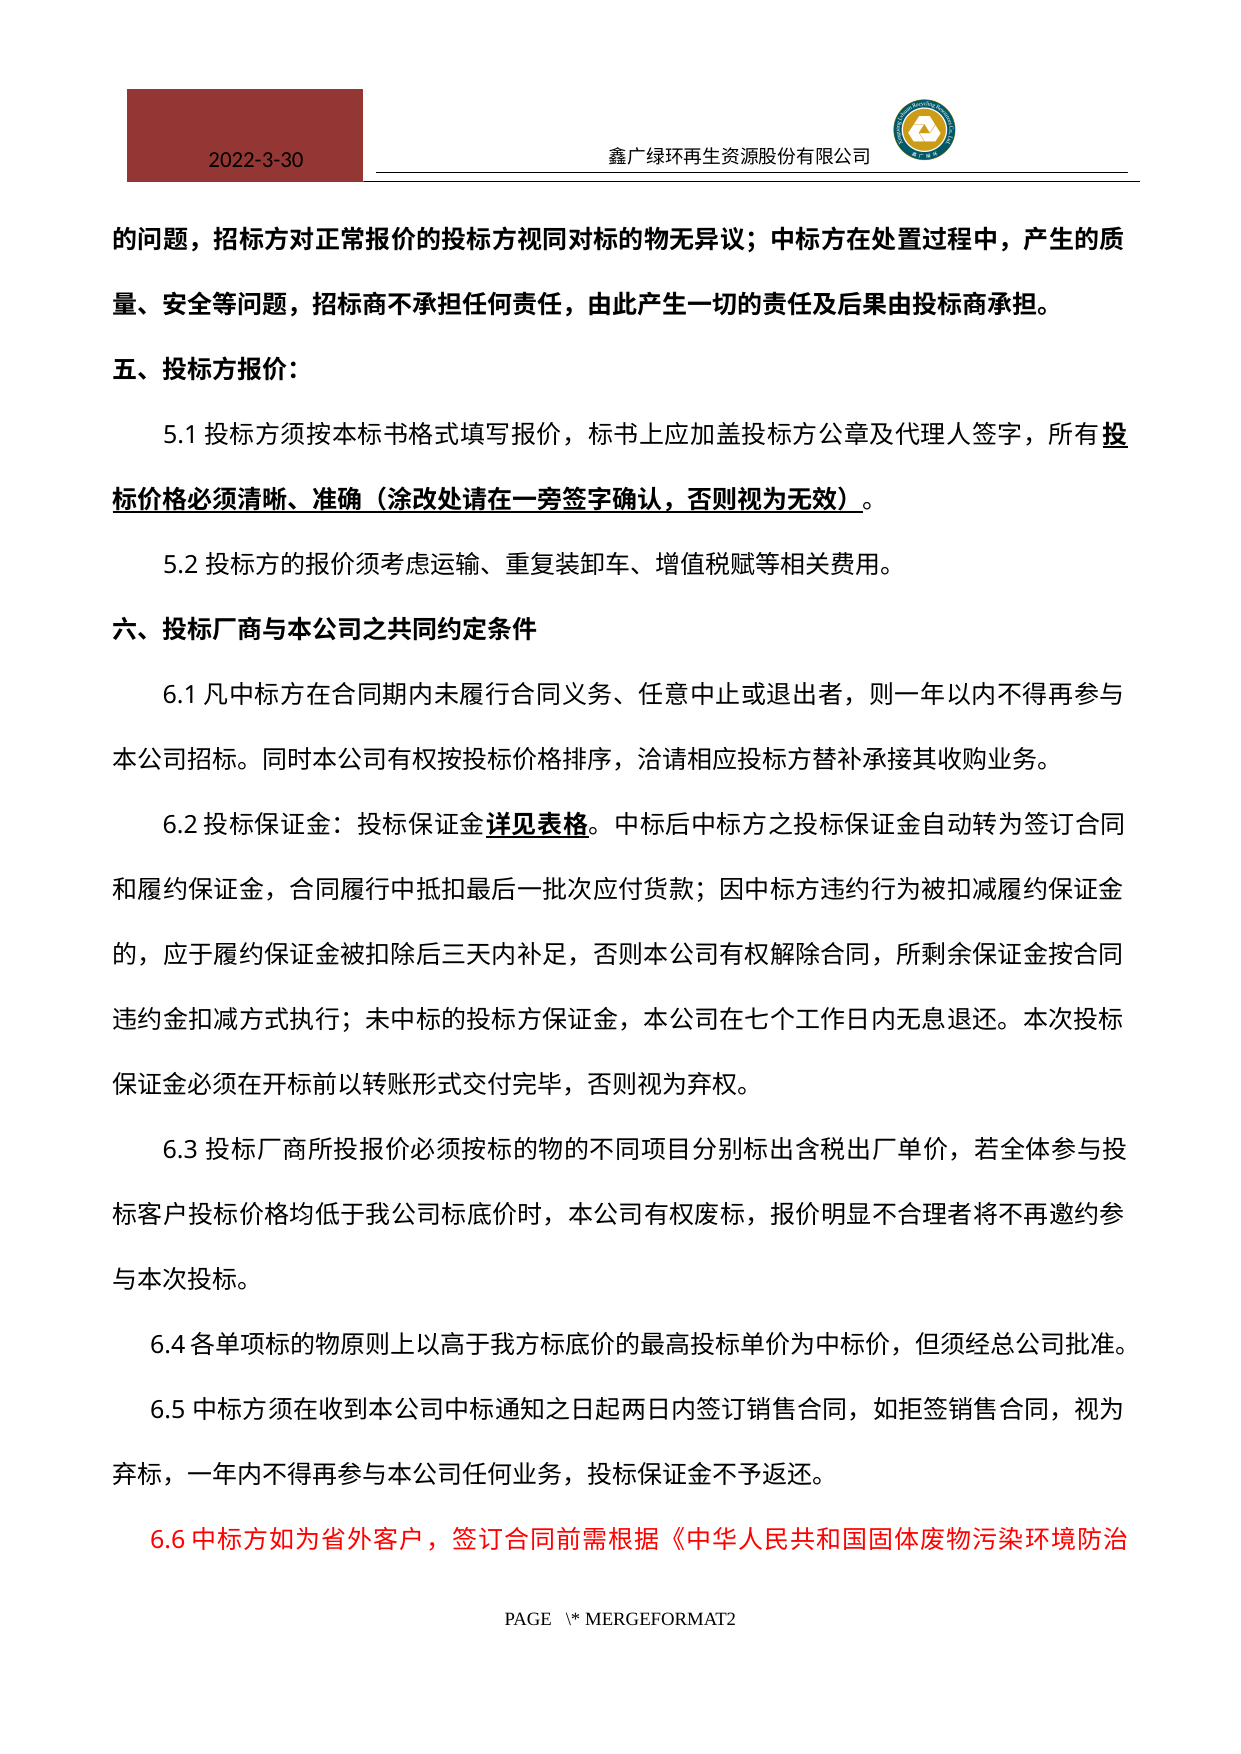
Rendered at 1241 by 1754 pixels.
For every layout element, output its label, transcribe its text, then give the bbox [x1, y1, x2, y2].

text 6.5 中标方须在收到本公司中标通知之日起两日内签订销售合同，如拒签销售合同，视为弃标，一年内不得再参与本公司任何业务，投标保证金不予返还。 [112, 1375, 1128, 1505]
text 6.6中标方如为省外客户，签订合同前需根据《中华人民共和国固体废物污染环境防治法》第22条规定提供跨省转移备案手续。 [112, 1505, 1128, 1570]
text 5.1投标方须按本标书格式填写报价，标书上应加盖投标方公章及代理人签字，所有投标价格必须清晰、准确（涂改处请在一旁签字确认，否则视为无效）。 [112, 400, 1128, 530]
text 6.3 投标厂商所投报价必须按标的物的不同项目分别标出含税出厂单价，若全体参与投标客户投标价格均低于我公司标底价时，本公司有权废标，报价明显不合理者将不再邀约参与本次投标。 [112, 1115, 1128, 1310]
text 6.2投标保证金：投标保证金详见表格。中标后中标方之投标保证金自动转为签订合同和履约保证金，合同履行中抵扣最后一批次应付货款；因中标方违约行为被扣减履约保证金的，应于履约保证金被扣除后三天内补足，否则本公司有权解除合同，所剩余保证金按合同违约金扣减方式执行；未中标的投标方保证金，本公司在七个工作日内无息退还。本次投标保证金必须在开标前以转账形式交付完毕，否则视为弃权。 [112, 790, 1128, 1115]
text 五、投标方报价： [112, 335, 1128, 400]
picture [892, 96, 959, 164]
text 6.4各单项标的物原则上以高于我方标底价的最高投标单价为中标价，但须经总公司批准。 [112, 1310, 1128, 1375]
text 六、投标厂商与本公司之共同约定条件 [112, 595, 1128, 660]
text 5.2 投标方的报价须考虑运输、重复装卸车、增值税赋等相关费用。 [112, 530, 1128, 595]
text 6.1凡中标方在合同期内未履行合同义务、任意中止或退出者，则一年以内不得再参与本公司招标。同时本公司有权按投标价格排序，洽请相应投标方替补承接其收购业务。 [112, 660, 1128, 790]
